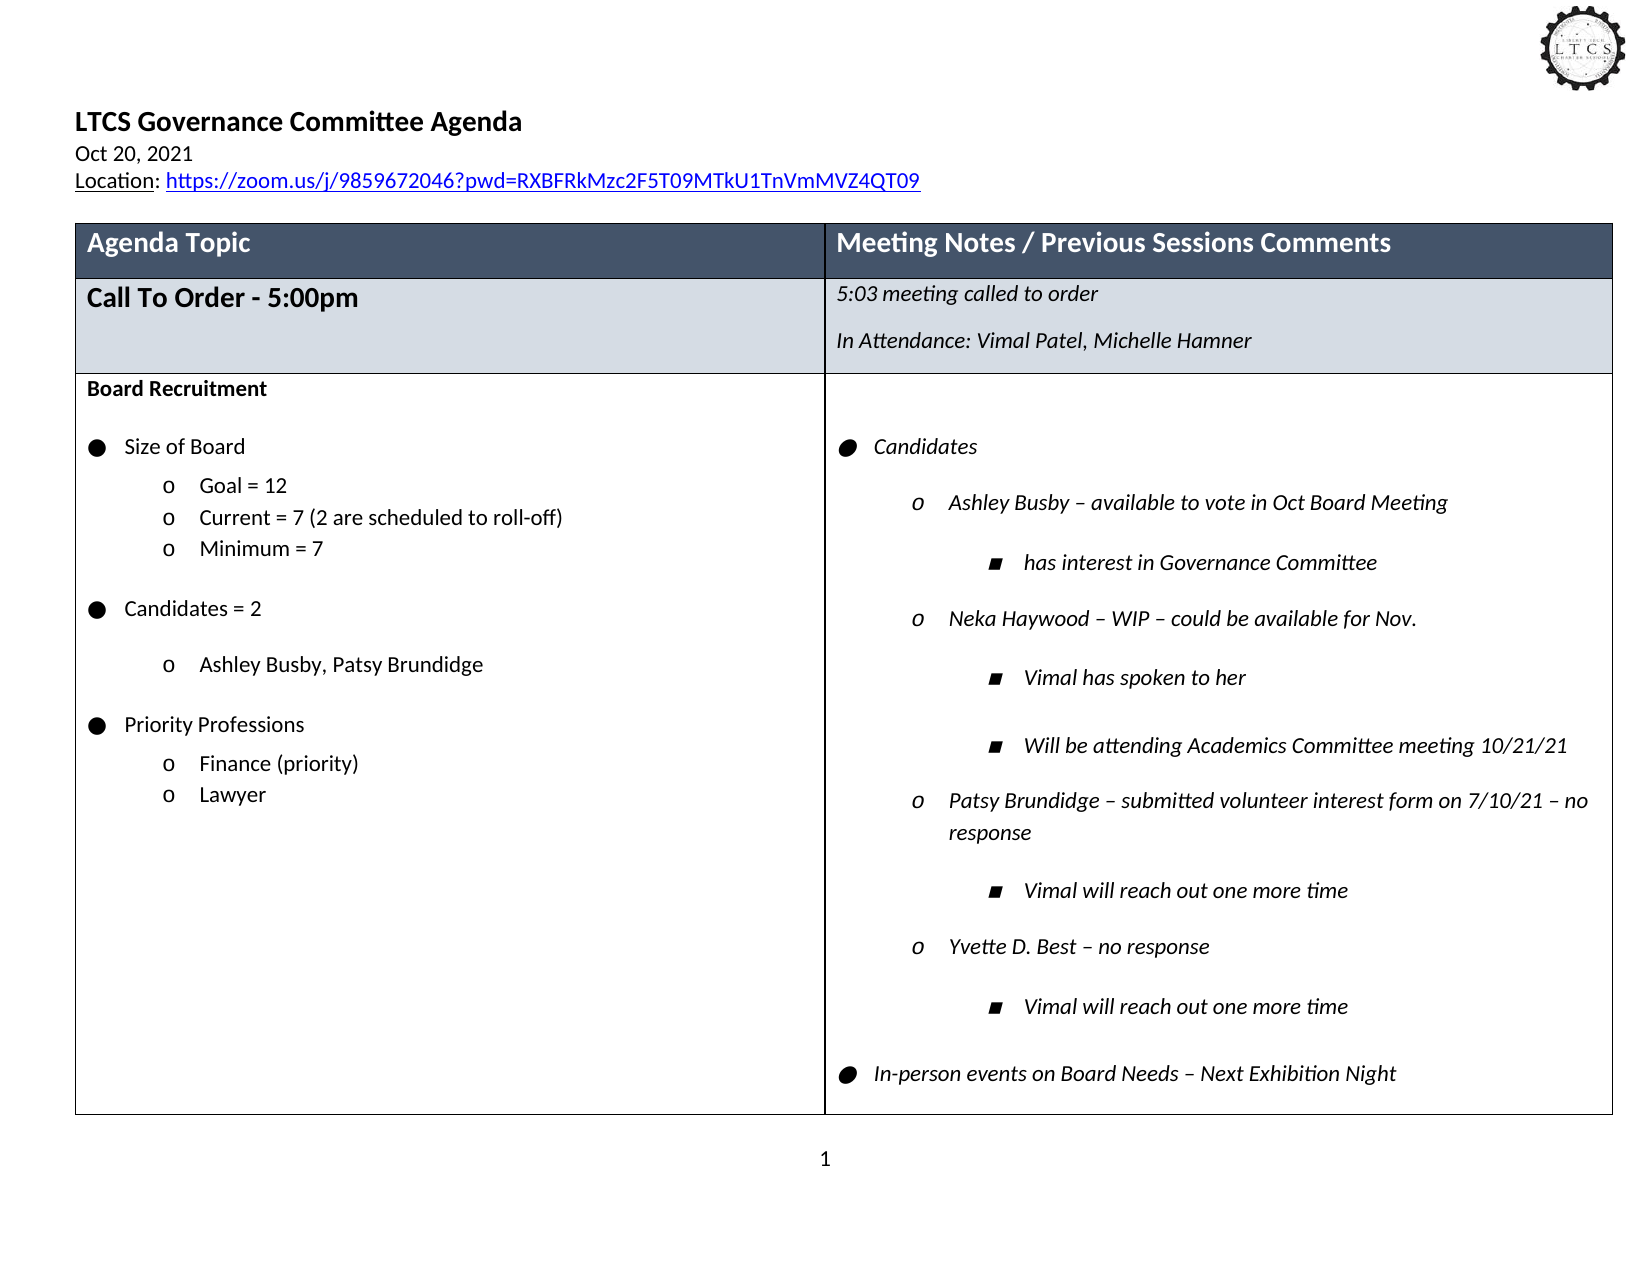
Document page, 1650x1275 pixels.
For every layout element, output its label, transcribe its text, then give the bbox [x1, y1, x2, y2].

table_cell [826, 374, 1612, 1113]
text LTCS Governance Committee Agenda [75, 103, 1575, 139]
table_cell 5:03 meeting called to order In Attendance: Vimal Patel, Michelle Hamner [826, 279, 1612, 373]
table_header Agenda Topic [76, 224, 824, 278]
table_header Meeting Notes / Previous Sessions Comments [826, 224, 1612, 278]
text Location: https://zoom.us/j/9859672046?pwd=RXBFRkMzc2F5T09MTkU1TnVmMVZ4QT09 [75, 167, 1575, 195]
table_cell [76, 374, 824, 1113]
text Oct 20, 2021 [75, 139, 1575, 167]
table_cell Call To Order - 5:00pm [76, 279, 824, 373]
picture [1539, 6, 1626, 91]
